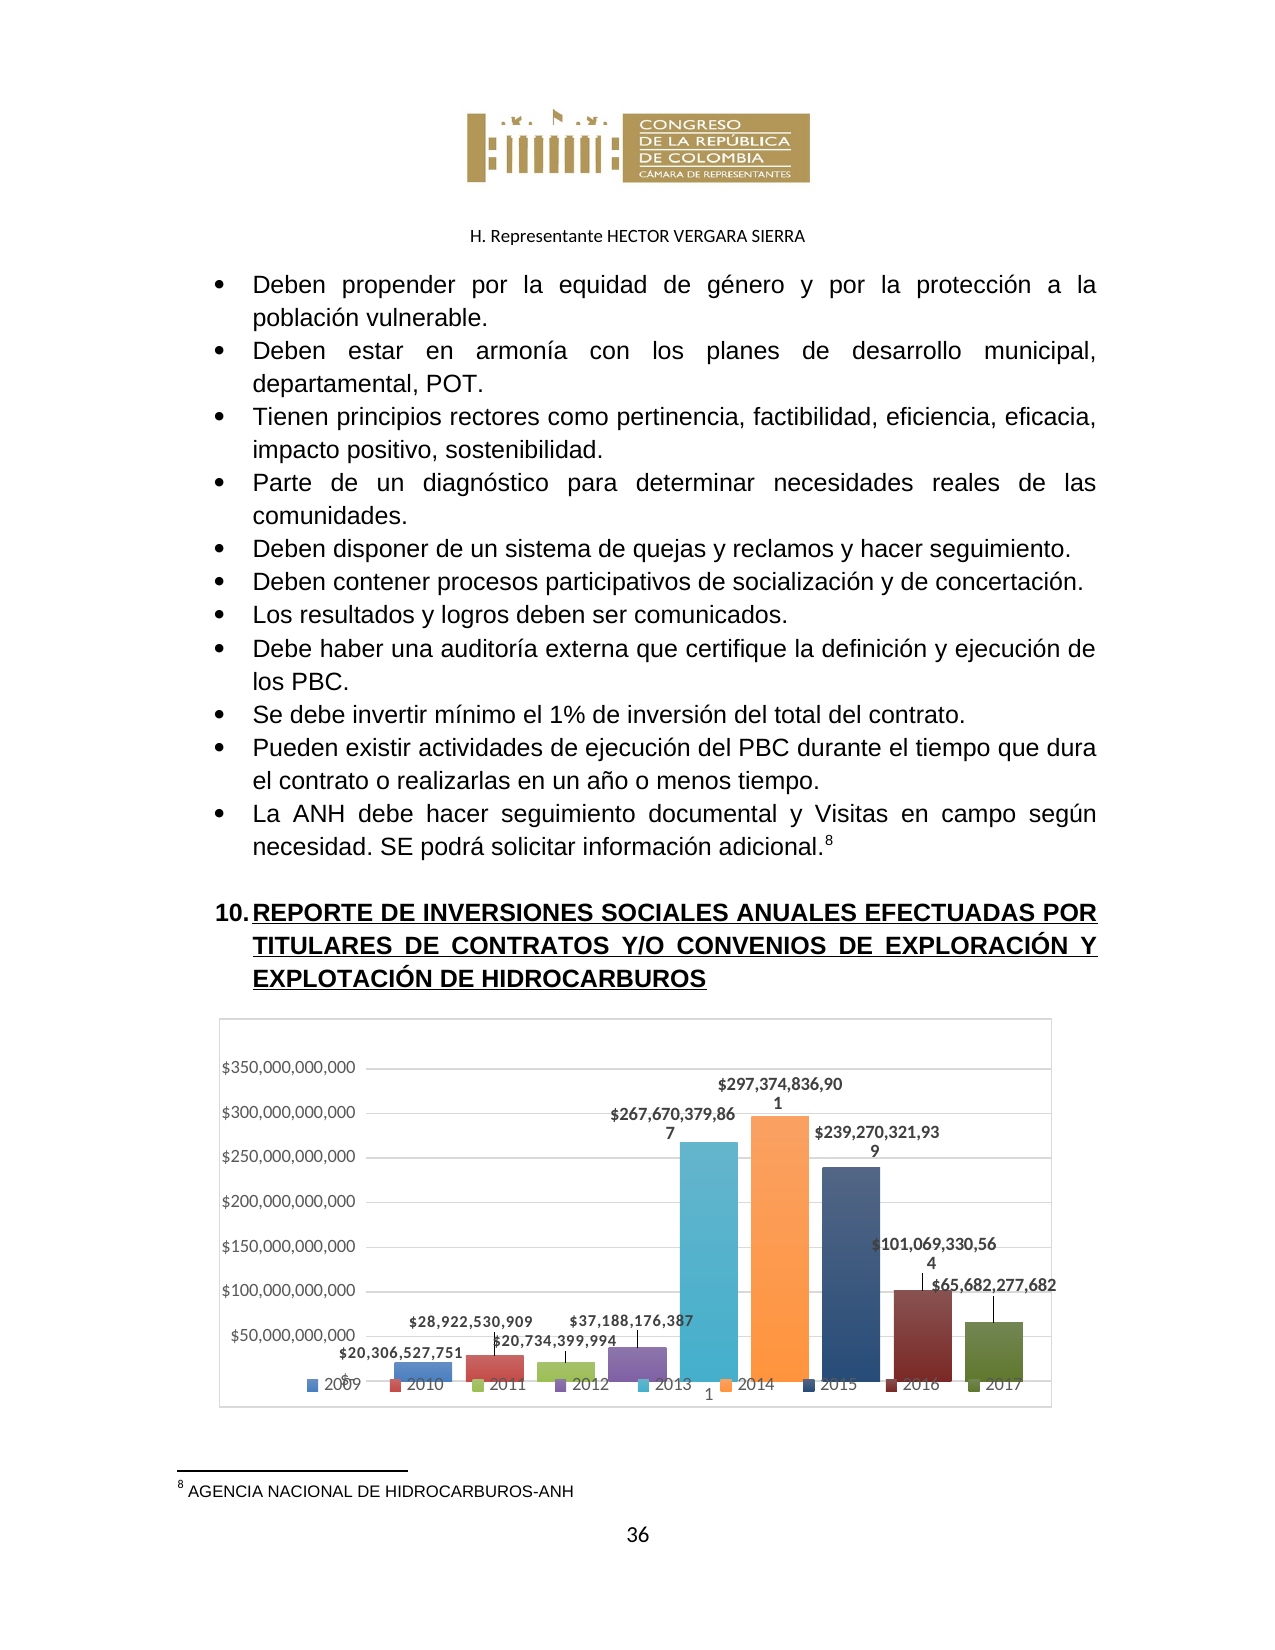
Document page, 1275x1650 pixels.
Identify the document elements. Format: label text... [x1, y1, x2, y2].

list Deben propender por la equidad de género y por la protección a la población vulnerable. [215, 269, 1098, 331]
list Deben estar en armonía con los planes de desarrollo municipal, departamental, POT. [215, 336, 1098, 398]
list La ANH debe hacer seguimiento documental y Visitas en campo según necesidad. SE podrá solicitar información adicional. [215, 799, 1098, 861]
list Se debe invertir mínimo el 1% de inversión del total del contrato. [215, 700, 1098, 728]
list Parte de un diagnóstico para determinar necesidades reales de las comunidades. [215, 468, 1098, 530]
list Pueden existir actividades de ejecución del PBC durante el tiempo que dura el contrato o realizarlas en un año o menos tiempo. [215, 733, 1098, 795]
list REPORTE DE INVERSIONES SOCIALES ANUALES EFECTUADAS POR TITULARES DE CONTRATOS Y/O CONVENIOS DE EXPLORACIÓN Y EXPLOTACIÓN DE HIDROCARBUROS [215, 898, 1098, 993]
list Deben contener procesos participativos de socialización y de concertación. [215, 567, 1098, 596]
list Los resultados y logros deben ser comunicados. [215, 600, 1098, 629]
list Tienen principios rectores como pertinencia, factibilidad, eficiencia, eficacia, impacto positivo, sostenibilidad. [215, 402, 1098, 464]
list Deben disponer de un sistema de quejas y reclamos y hacer seguimiento. [215, 534, 1098, 563]
list Debe haber una auditoría externa que certifique la definición y ejecución de los PBC. [215, 633, 1098, 695]
picture [458, 73, 817, 224]
